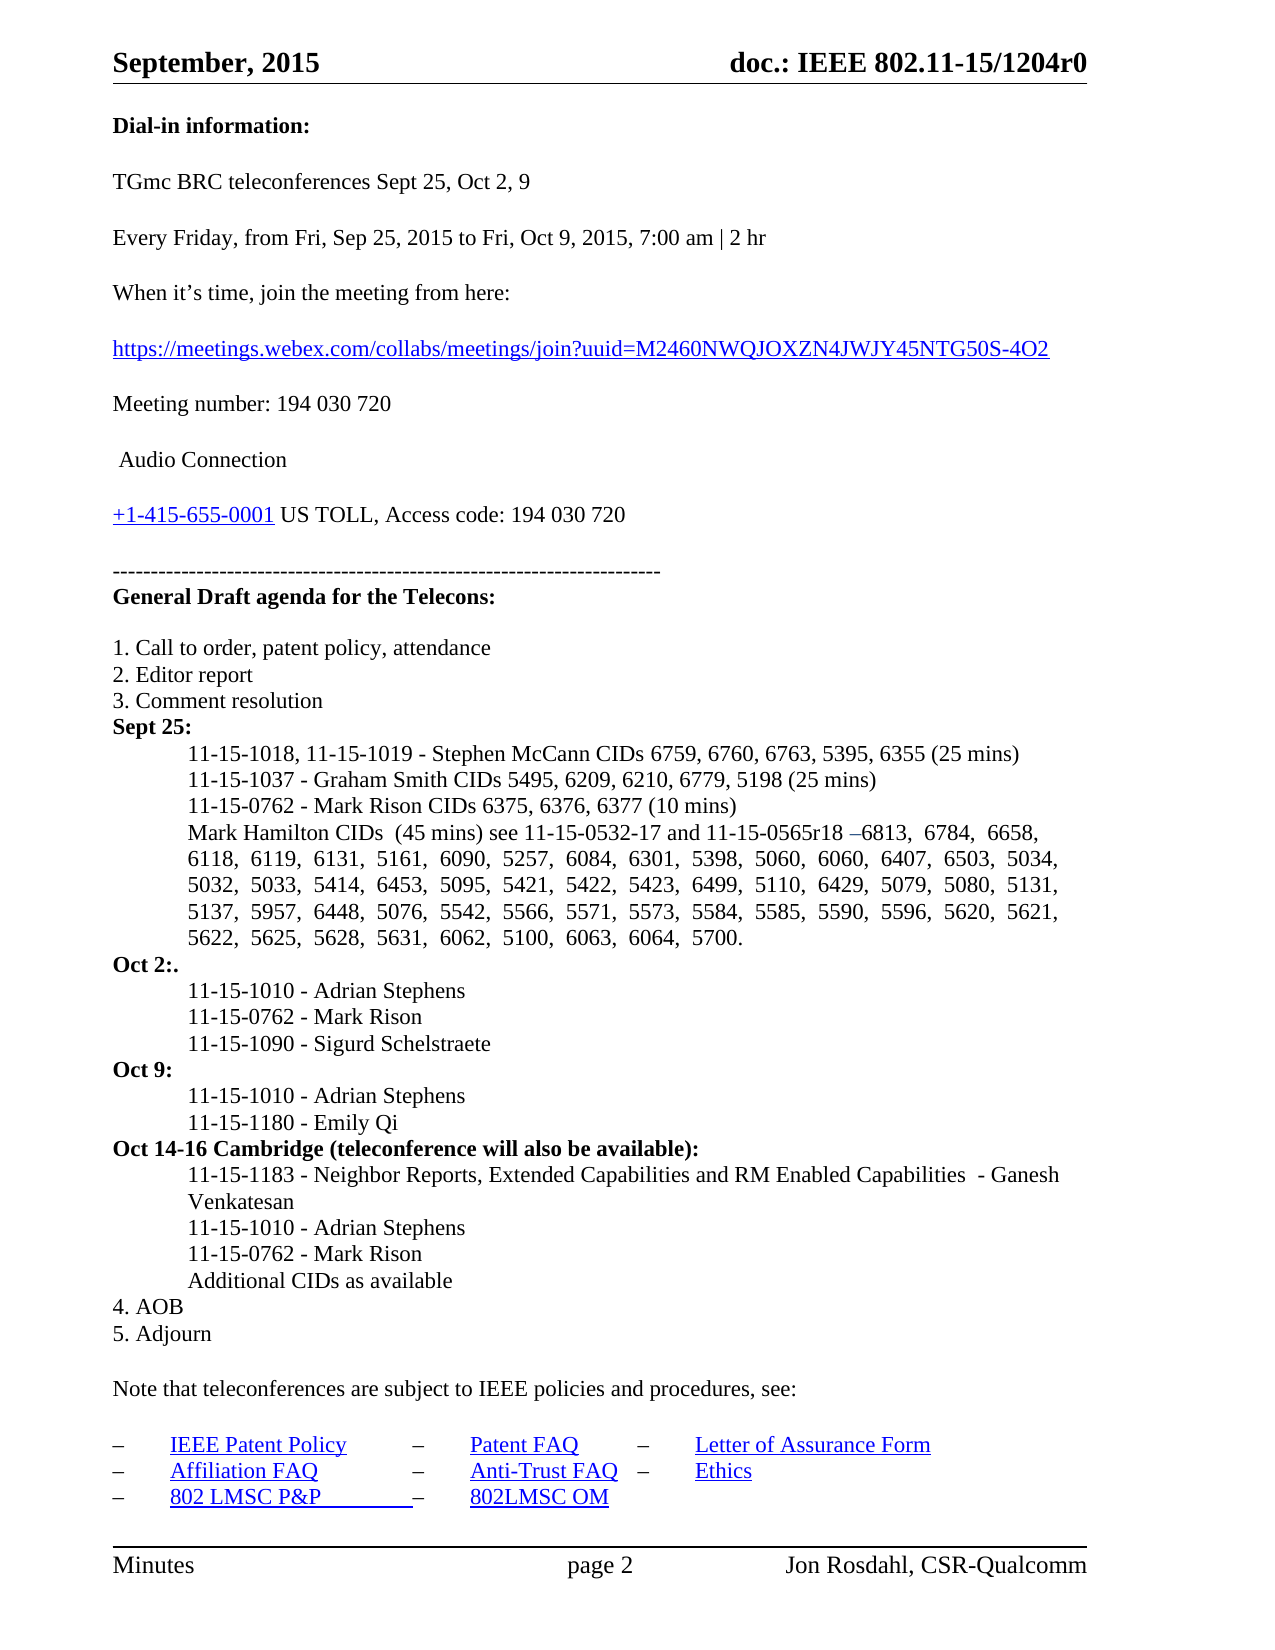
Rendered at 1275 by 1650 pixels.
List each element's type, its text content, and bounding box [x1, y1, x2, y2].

text Dial-in information: [112, 112, 1087, 139]
text Sept 25: [112, 713, 1087, 740]
text – Affiliation FAQ – Anti-Trust FAQ – Ethics [112, 1457, 1087, 1483]
text Every Friday, from Fri, Sep 25, 2015 to Fri, Oct 9, 2015, 7:00 am | 2 hr [112, 223, 1087, 250]
text When it’s time, join the meeting from here: [112, 279, 1087, 305]
text 1. Call to order, patent policy, attendance [112, 634, 1087, 661]
text – 802 LMSC P&P – 802LMSC OM [112, 1483, 1087, 1510]
text – IEEE Patent Policy – Patent FAQ – Letter of Assurance Form [112, 1431, 1087, 1457]
text ------------------------------------------------------------------------ [112, 557, 1087, 583]
text 11-15-1183 - Neighbor Reports, Extended Capabilities and RM Enabled Capabilities - Ganesh Venkatesan 11-15-1010 - Adrian Stephens 11-15-0762 - Mark Rison Additional CIDs as available [187, 1161, 1087, 1293]
text Oct 2:. [112, 951, 1087, 977]
text Oct 9: [112, 1056, 1087, 1082]
text 5. Adjourn [112, 1319, 1087, 1346]
text https://meetings.webex.com/collabs/meetings/join?uuid=M2460NWQJOXZN4JWJY45NTG50S-4O2 [112, 334, 1087, 361]
text TGmc BRC teleconferences Sept 25, Oct 2, 9 [112, 168, 1087, 194]
text 3. Comment resolution [112, 687, 1087, 713]
text 11-15-1010 - Adrian Stephens 11-15-1180 - Emily Qi [187, 1082, 1087, 1135]
text 4. AOB [112, 1293, 1087, 1319]
text 11-15-1018, 11-15-1019 - Stephen McCann CIDs 6759, 6760, 6763, 5395, 6355 (25 mins) 11-15-1037 - Graham Smith CIDs 5495, 6209, 6210, 6779, 5198 (25 mins) 11-15-0762 - Mark Rison CIDs 6375, 6376, 6377 (10 mins) Mark Hamilton CIDs (45 mins) see 11-15-0532-17 and 11-15-0565r18 –6813, 6784, 6658, 6118, 6119, 6131, 5161, 6090, 5257, 6084, 6301, 5398, 5060, 6060, 6407, 6503, 5034, 5032, 5033, 5414, 6453, 5095, 5421, 5422, 5423, 6499, 5110, 6429, 5079, 5080, 5131, 5137, 5957, 6448, 5076, 5542, 5566, 5571, 5573, 5584, 5585, 5590, 5596, 5620, 5621, 5622, 5625, 5628, 5631, 6062, 5100, 6063, 6064, 5700. [187, 740, 1087, 951]
text Audio Connection [112, 446, 1087, 472]
text Meeting number: 194 030 720 [112, 390, 1087, 416]
text Note that teleconferences are subject to IEEE policies and procedures, see: [112, 1375, 1087, 1401]
text 11-15-1010 - Adrian Stephens 11-15-0762 - Mark Rison 11-15-1090 - Sigurd Schelstraete [187, 977, 1087, 1056]
text +1-415-655-0001 US TOLL, Access code: 194 030 720 [112, 501, 1087, 527]
text 2. Editor report [112, 661, 1087, 687]
text Oct 14-16 Cambridge (teleconference will also be available): [112, 1135, 1087, 1161]
text General Draft agenda for the Telecons: [112, 583, 1087, 609]
